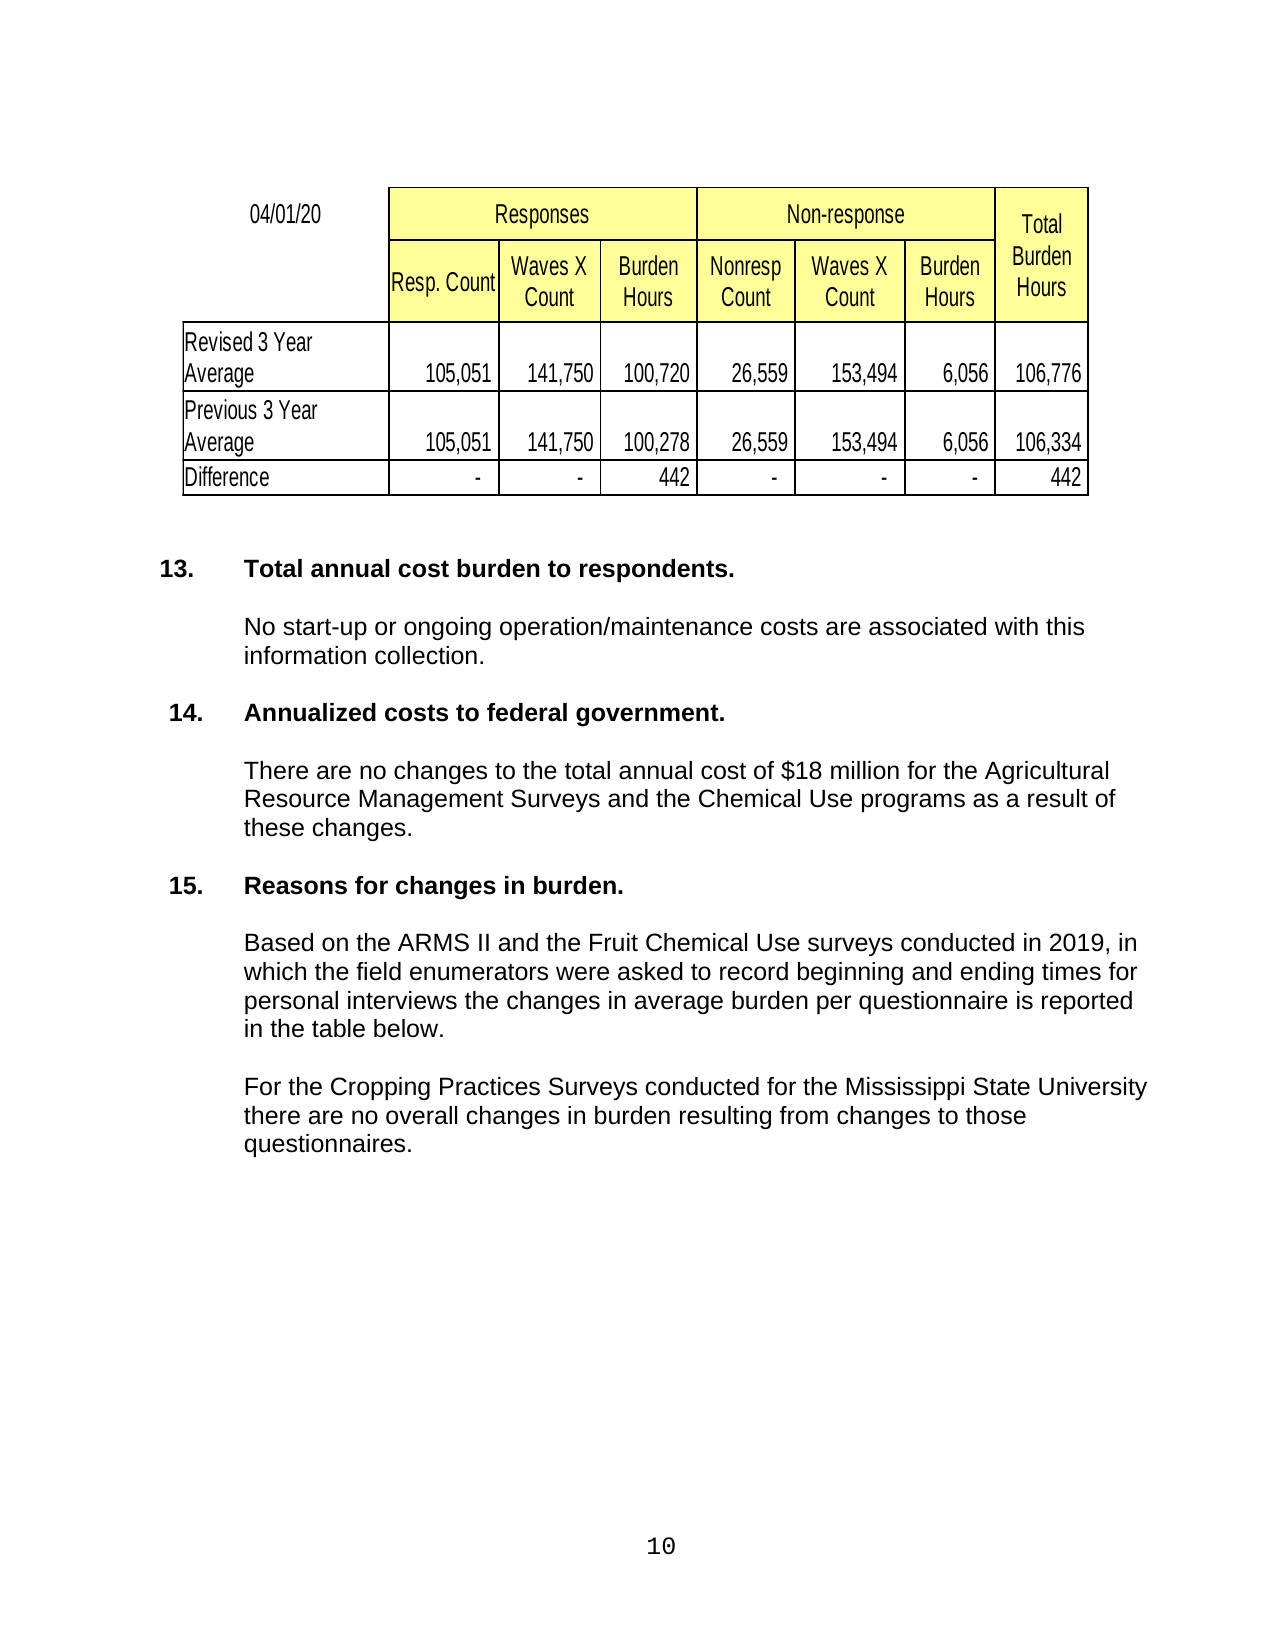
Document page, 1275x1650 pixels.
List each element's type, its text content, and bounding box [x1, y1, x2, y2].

text No start-up or ongoing operation/maintenance costs are associated with this information collection. [244, 612, 1153, 669]
text Based on the ARMS II and the Fruit Chemical Use surveys conducted in 2019, in which the field enumerators were asked to record beginning and ending times for personal interviews the changes in average burden per questionnaire is reported in the table below. [244, 928, 1153, 1043]
text For the Cropping Practices Surveys conducted for the Mississippi State University there are no overall changes in burden resulting from changes to those questionnaires. [244, 1072, 1153, 1158]
list Annualized costs to federal government. [169, 698, 1153, 727]
list There are no changes to the total annual cost of $18 million for the Agricultural Resource Management Surveys and the Chemical Use programs as a result of these changes. [244, 756, 1153, 842]
list Total annual cost burden to respondents. [159, 554, 1153, 583]
list Reasons for changes in burden. [169, 871, 1153, 899]
